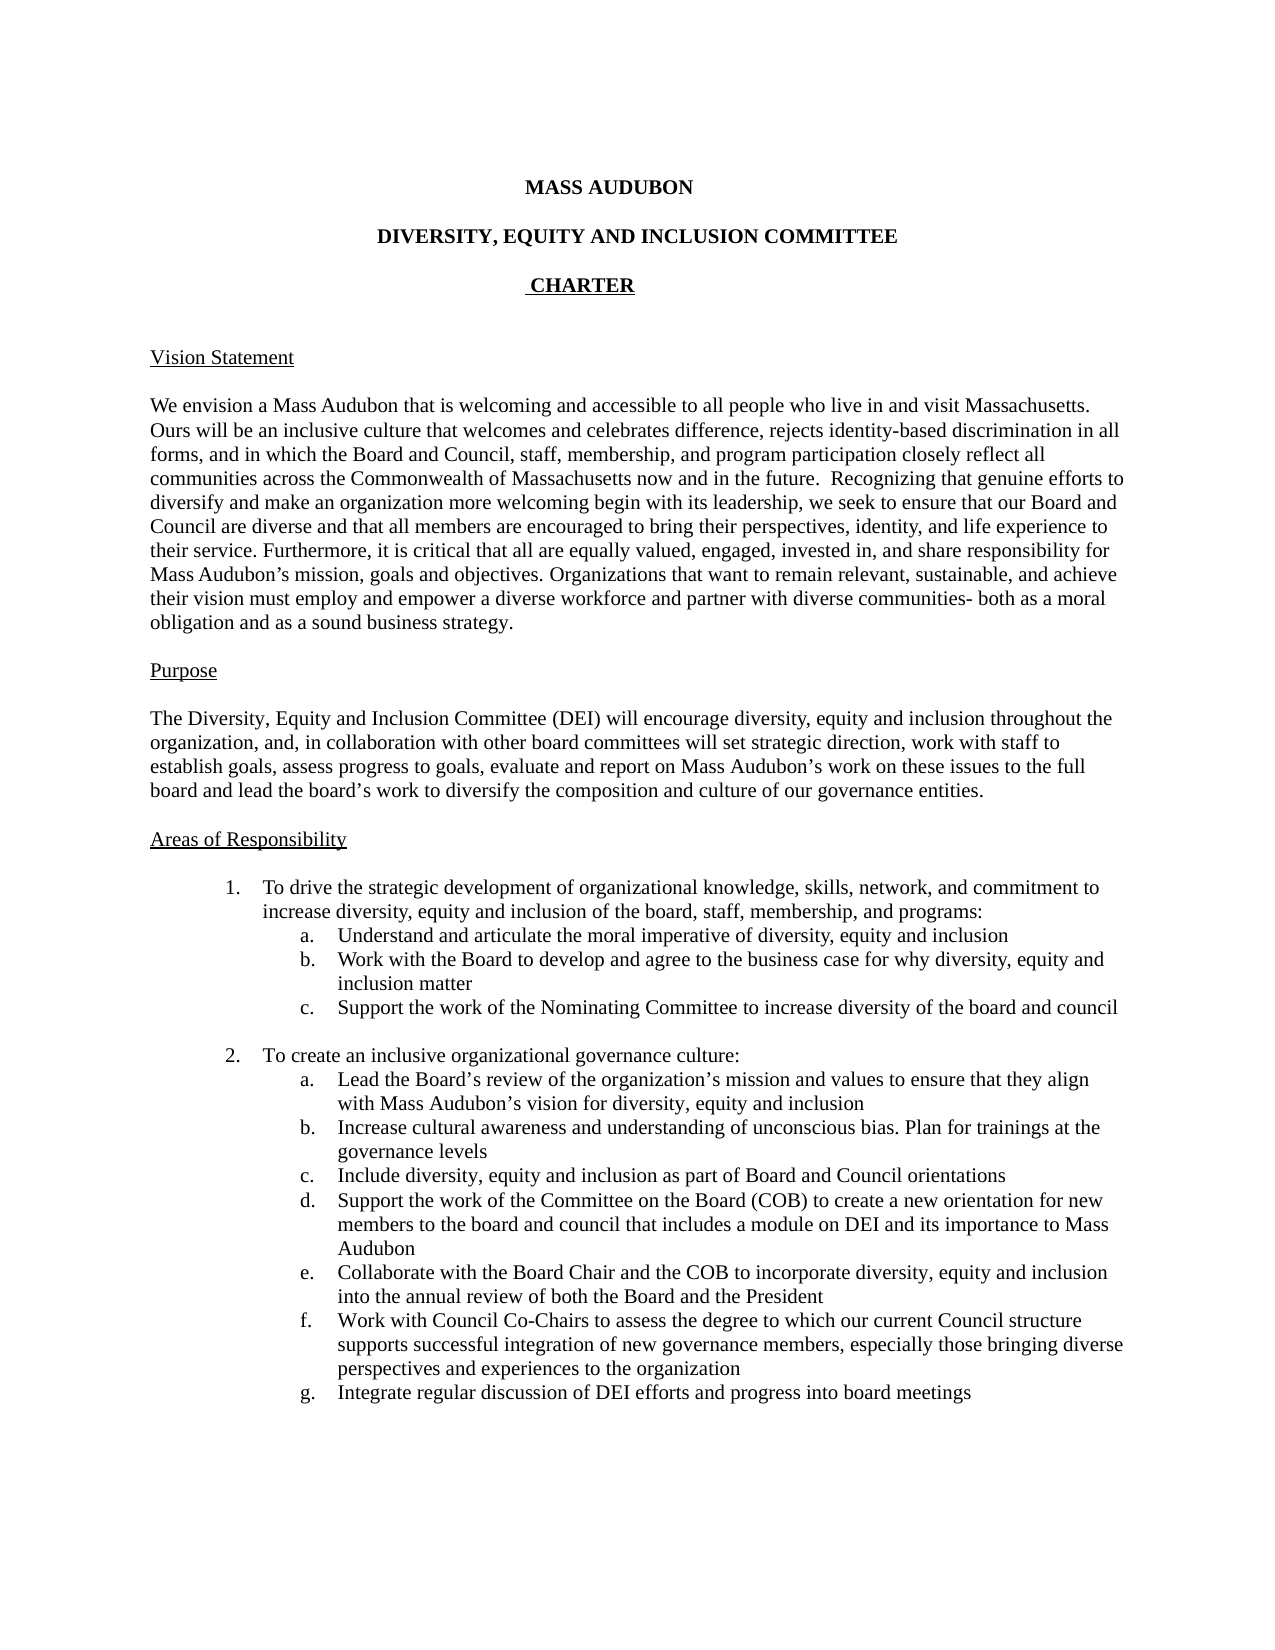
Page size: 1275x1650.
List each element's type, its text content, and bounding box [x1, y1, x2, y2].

text CHARTER [525, 273, 1125, 297]
text The Diversity, Equity and Inclusion Committee (DEI) will encourage diversity, equity and inclusion throughout the organization, and, in collaboration with other board committees will set strategic direction, work with staff to establish goals, assess progress to goals, evaluate and report on Mass Audubon’s work on these issues to the full board and lead the board’s work to diversify the composition and culture of our governance entities. [150, 706, 1125, 802]
list To drive the strategic development of organizational knowledge, skills, network, and commitment to increase diversity, equity and inclusion of the board, staff, membership, and programs: [225, 875, 1125, 923]
list Support the work of the Committee on the Board (COB) to create a new orientation for new members to the board and council that includes a module on DEI and its importance to Mass Audubon [300, 1187, 1125, 1260]
list Work with the Board to develop and agree to the business case for why diversity, equity and inclusion matter [300, 947, 1125, 995]
list Include diversity, equity and inclusion as part of Board and Council orientations [300, 1163, 1125, 1187]
list To create an inclusive organizational governance culture: [225, 1043, 1125, 1067]
text MASS AUDUBON [450, 175, 1125, 199]
list Understand and articulate the moral imperative of diversity, equity and inclusion [300, 923, 1125, 947]
list Integrate regular discussion of DEI efforts and progress into board meetings [300, 1380, 1125, 1404]
list Support the work of the Nominating Committee to increase diversity of the board and council [300, 995, 1125, 1019]
text Areas of Responsibility [150, 827, 1125, 851]
list Increase cultural awareness and understanding of unconscious bias. Plan for trainings at the governance levels [300, 1115, 1125, 1163]
text Purpose [150, 658, 1125, 682]
text Vision Statement [150, 345, 1125, 369]
text DIVERSITY, EQUITY AND INCLUSION COMMITTEE [150, 224, 1125, 248]
list Lead the Board’s review of the organization’s mission and values to ensure that they align with Mass Audubon’s vision for diversity, equity and inclusion [300, 1067, 1125, 1115]
list Work with Council Co-Chairs to assess the degree to which our current Council structure supports successful integration of new governance members, especially those bringing diverse perspectives and experiences to the organization [300, 1308, 1125, 1380]
text We envision a Mass Audubon that is welcoming and accessible to all people who live in and visit Massachusetts. Ours will be an inclusive culture that welcomes and celebrates difference, rejects identity-based discrimination in all forms, and in which the Board and Council, staff, membership, and program participation closely reflect all communities across the Commonwealth of Massachusetts now and in the future. Recognizing that genuine efforts to diversify and make an organization more welcoming begin with its leadership, we seek to ensure that our Board and Council are diverse and that all members are encouraged to bring their perspectives, identity, and life experience to their service. Furthermore, it is critical that all are equally valued, engaged, invested in, and share responsibility for Mass Audubon’s mission, goals and objectives. Organizations that want to remain relevant, sustainable, and achieve their vision must employ and empower a diverse workforce and partner with diverse communities- both as a moral obligation and as a sound business strategy. [150, 393, 1125, 634]
list Collaborate with the Board Chair and the COB to incorporate diversity, equity and inclusion into the annual review of both the Board and the President [300, 1260, 1125, 1308]
